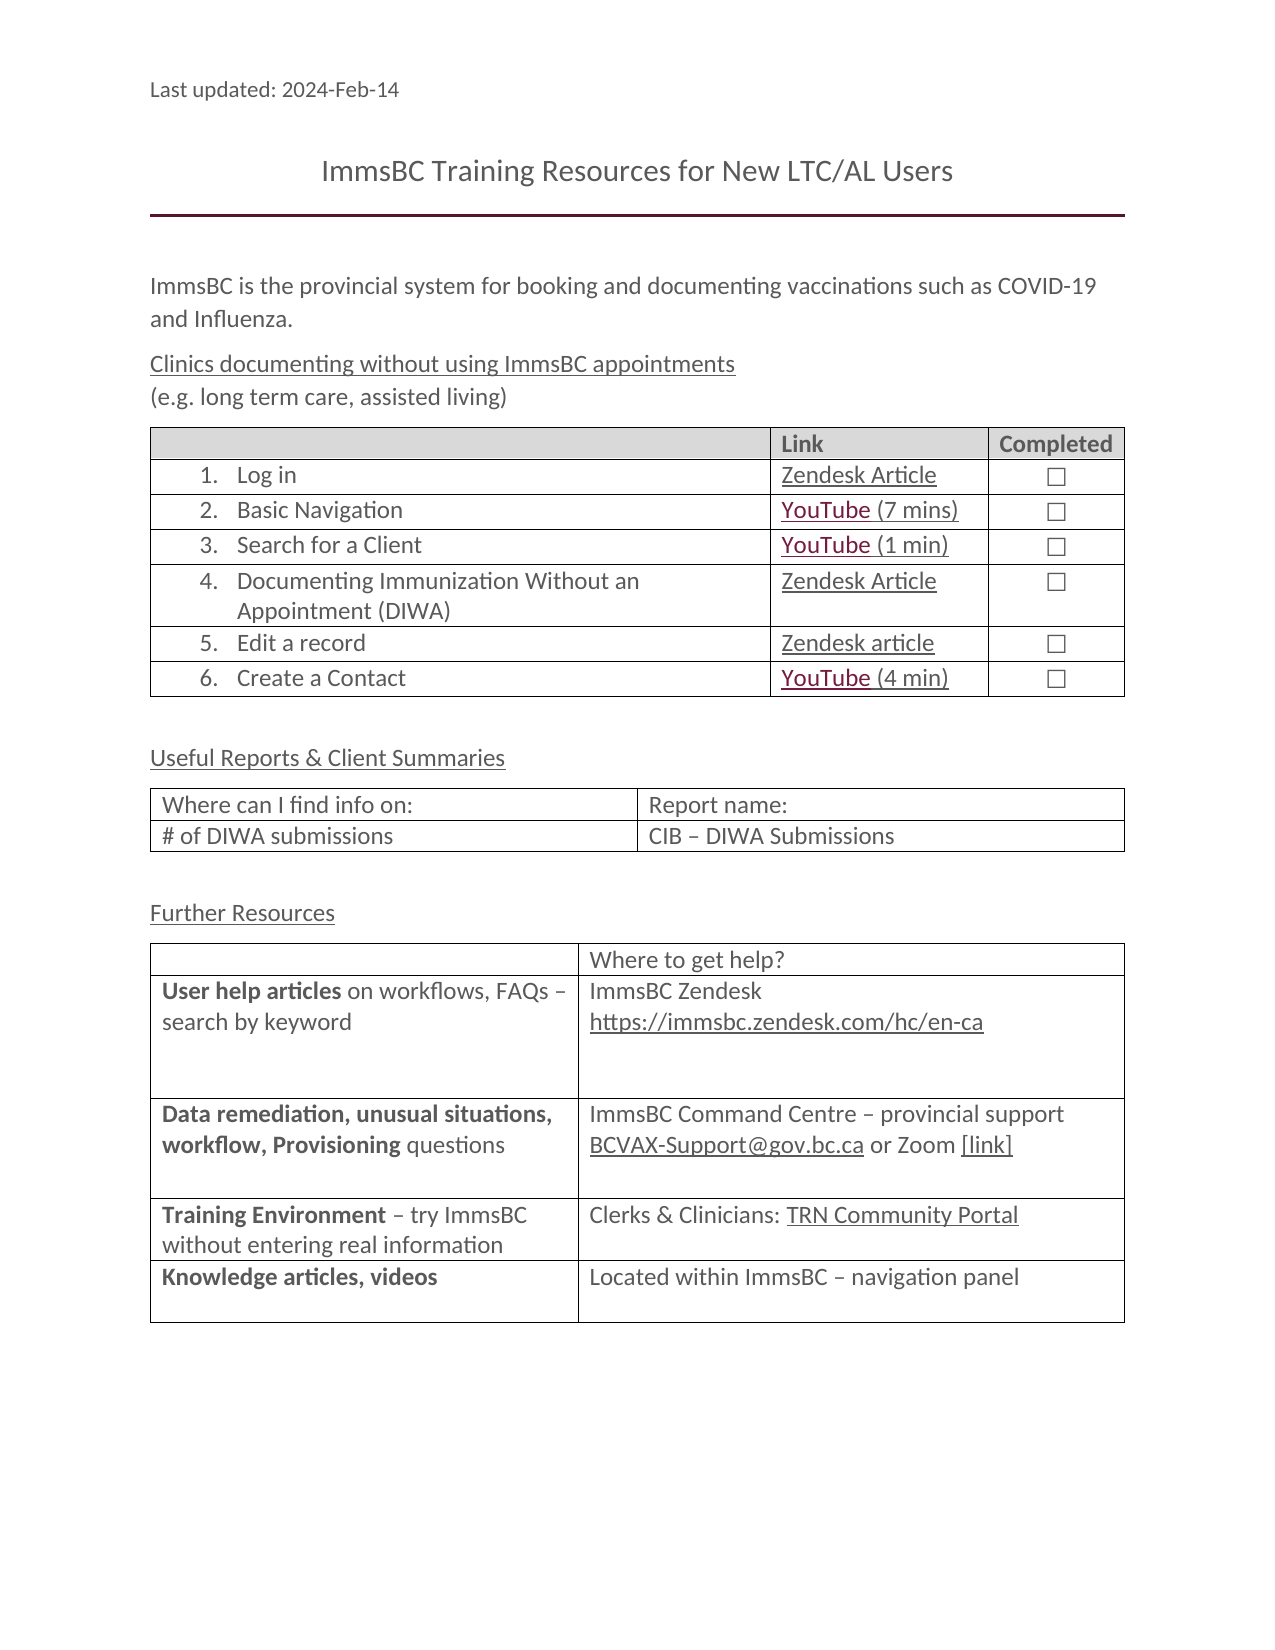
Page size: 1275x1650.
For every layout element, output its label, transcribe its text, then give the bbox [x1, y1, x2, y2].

text Clinics documenting without using ImmsBC appointments (e.g. long term care, assisted living) [150, 348, 1125, 412]
table_cell ImmsBC Zendesk https://immsbc.zendesk.com/hc/en-ca [579, 976, 1124, 1098]
table_cell YouTube (1 min) [771, 530, 988, 564]
table_cell YouTube (7 mins) [771, 495, 988, 529]
table_cell Training Environment – try ImmsBC without entering real information [151, 1199, 578, 1260]
table_cell # of DIWA submissions [151, 821, 637, 851]
table_cell Search for a Client [151, 530, 770, 564]
table_cell Basic Navigation [151, 495, 770, 529]
table_header [151, 428, 770, 458]
table_cell Zendesk article [771, 627, 988, 661]
table_cell Documenting Immunization Without an Appointment (DIWA) [151, 565, 770, 626]
table_cell ImmsBC Command Centre – provincial support BCVAX-Support@gov.bc.ca or Zoom [link] [579, 1099, 1124, 1198]
table_cell Clerks & Clinicians: TRN Community Portal [579, 1199, 1124, 1260]
table_cell CIB – DIWA Submissions [638, 821, 1124, 851]
table_header Report name: [638, 789, 1124, 819]
text Further Resources [150, 897, 1125, 928]
table_header Link [771, 428, 988, 458]
table_header Completed [989, 428, 1124, 458]
text ImmsBC is the provincial system for booking and documenting vaccinations such as COVID-19 and Influenza. [150, 270, 1125, 334]
table_cell User help articles on workflows, FAQs – search by keyword [151, 976, 578, 1098]
table_cell Data remediation, unusual situations, workflow, Provisioning questions [151, 1099, 578, 1198]
table_cell Zendesk Article [771, 460, 988, 493]
table_header Where can I find info on: [151, 789, 637, 819]
table_cell Knowledge articles, videos [151, 1261, 578, 1322]
table_header [151, 944, 578, 974]
table_cell Log in [151, 460, 770, 493]
table_header Where to get help? [579, 944, 1124, 974]
table_cell Located within ImmsBC – navigation panel [579, 1261, 1124, 1322]
table_cell YouTube (4 min) [771, 662, 988, 696]
table_cell Edit a record [151, 627, 770, 661]
table_cell Zendesk Article [771, 565, 988, 626]
text Useful Reports & Client Summaries [150, 742, 1125, 773]
table_cell Create a Contact [151, 662, 770, 696]
subtitle ImmsBC Training Resources for New LTC/AL Users [150, 151, 1125, 214]
